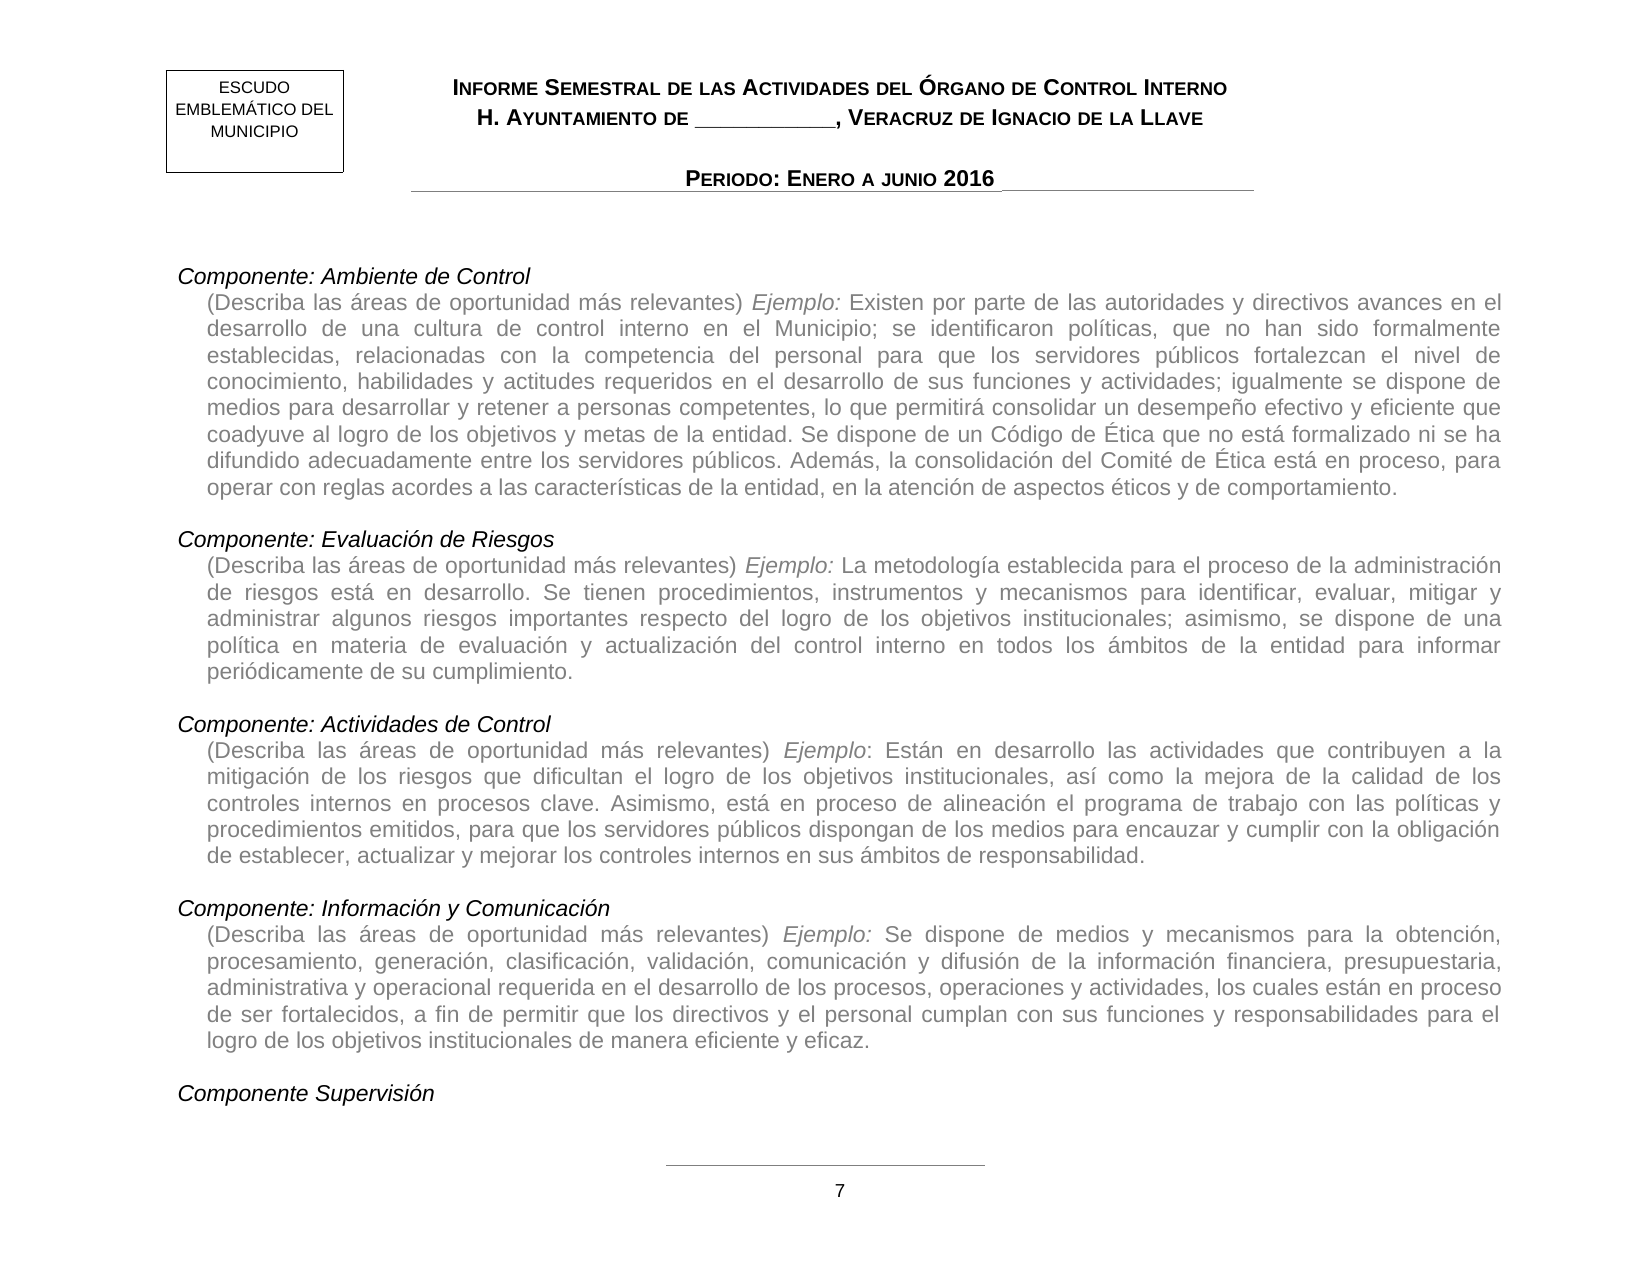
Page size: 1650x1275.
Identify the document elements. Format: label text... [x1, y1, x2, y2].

text (Describa las áreas de oportunidad más relevantes) Ejemplo: Se dispone de medios y mecanismos para la obtención, procesamiento, generación, clasificación, validación, comunicación y difusión de la información financiera, presupuestaria, administrativa y operacional requerida en el desarrollo de los procesos, operaciones y actividades, los cuales están en proceso de ser fortalecidos, a fin de permitir que los directivos y el personal cumplan con sus funciones y responsabilidades para el logro de los objetivos institucionales de manera eficiente y eficaz. [207, 921, 1502, 1053]
text (Describa las áreas de oportunidad más relevantes) Ejemplo: Existen por parte de las autoridades y directivos avances en el desarrollo de una cultura de control interno en el Municipio; se identificaron políticas, que no han sido formalmente establecidas, relacionadas con la competencia del personal para que los servidores públicos fortalezcan el nivel de conocimiento, habilidades y actitudes requeridos en el desarrollo de sus funciones y actividades; igualmente se dispone de medios para desarrollar y retener a personas competentes, lo que permitirá consolidar un desempeño efectivo y eficiente que coadyuve al logro de los objetivos y metas de la entidad. Se dispone de un Código de Ética que no está formalizado ni se ha difundido adecuadamente entre los servidores públicos. Además, la consolidación del Comité de Ética está en proceso, para operar con reglas acordes a las características de la entidad, en la atención de aspectos éticos y de comportamiento. [207, 289, 1502, 500]
text Componente: Ambiente de Control [177, 263, 1502, 289]
text Componente: Actividades de Control [177, 711, 1502, 737]
text Componente Supervisión [177, 1079, 1502, 1106]
text (Describa las áreas de oportunidad más relevantes) Ejemplo: Están en desarrollo las actividades que contribuyen a la mitigación de los riesgos que dificultan el logro de los objetivos institucionales, así como la mejora de la calidad de los controles internos en procesos clave. Asimismo, está en proceso de alineación el programa de trabajo con las políticas y procedimientos emitidos, para que los servidores públicos dispongan de los medios para encauzar y cumplir con la obligación de establecer, actualizar y mejorar los controles internos en sus ámbitos de responsabilidad. [207, 737, 1502, 869]
text (Describa las áreas de oportunidad más relevantes) Ejemplo: La metodología establecida para el proceso de la administración de riesgos está en desarrollo. Se tienen procedimientos, instrumentos y mecanismos para identificar, evaluar, mitigar y administrar algunos riesgos importantes respecto del logro de los objetivos institucionales; asimismo, se dispone de una política en materia de evaluación y actualización del control interno en todos los ámbitos de la entidad para informar periódicamente de su cumplimiento. [207, 552, 1502, 684]
text Componente: Evaluación de Riesgos [177, 526, 1502, 552]
text Componente: Información y Comunicación [177, 895, 1502, 921]
